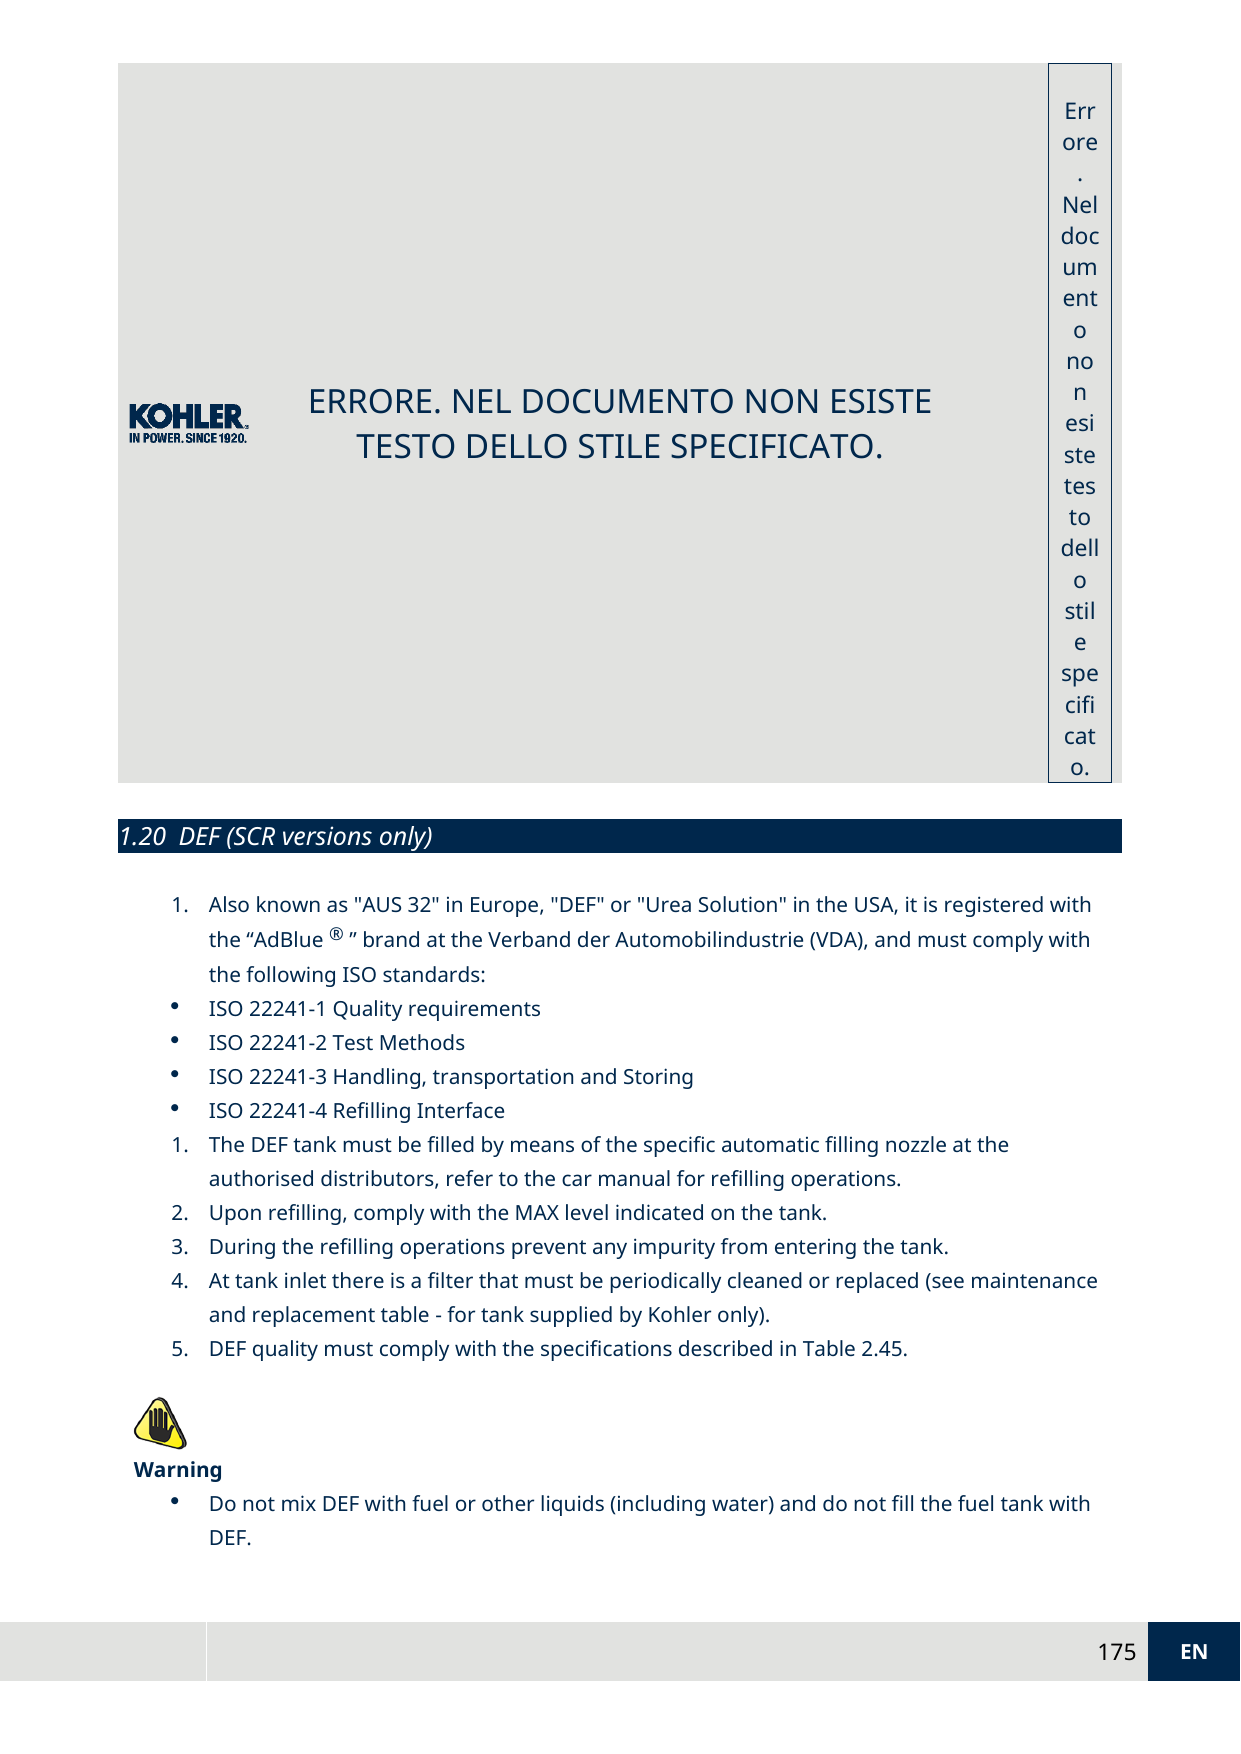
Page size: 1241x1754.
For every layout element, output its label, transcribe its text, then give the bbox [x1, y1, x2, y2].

picture [133, 1396, 187, 1450]
table_header Also known as "AUS 32" in Europe, "DEF" or "Urea Solution" in the USA, it is registered with the “AdBlue ® ” brand at the Verband der Automobilindustrie (VDA), and must comply with the following ISO standards: ISO 22241-1 Quality requirements ISO 22241-2 Test Methods ISO 22241-3 Handling, transportation and Storing ISO 22241-4 Refilling Interface The DEF tank must be filled by means of the specific automatic filling nozzle at the authorised distributors, refer to the car manual for refilling operations. Upon refilling, comply with the MAX level indicated on the tank. During the refilling operations prevent any impurity from entering the tank. At tank inlet there is a filter that must be periodically cleaned or replaced (see maintenance and replacement table - for tank supplied by Kohler only). DEF quality must comply with the specifications described in Table 2.45. [118, 872, 1122, 1381]
subtitle DEF (SCR versions only) [118, 819, 1122, 853]
table_cell Warning Do not mix DEF with fuel or other liquids (including water) and do not fill the fuel tank with DEF. The presence of DEF inside the specific tank is required to start the engine. Purchase in containers: the container, even if opened, can be stocked with the same conditions of a sealed container. Do not stock the container with a temperature higher than 35°C as this could alter the DEF. In case of DEF freezing inside the container (< -11,5 °C | 11,3 °F), DEF can be used when it returns to its liquid state. Do not expose DEF to direct sunlight. In case of opening and closing of the original purchase container, DEF must be checked through a spectrometer to check its quality before use. Do not insert altered DEF in the tank as the engine could not respect the emission parameters, generate DCU errors and as a consequence turn off or fail to start the engine. [118, 1381, 1122, 1569]
picture [129, 403, 249, 443]
